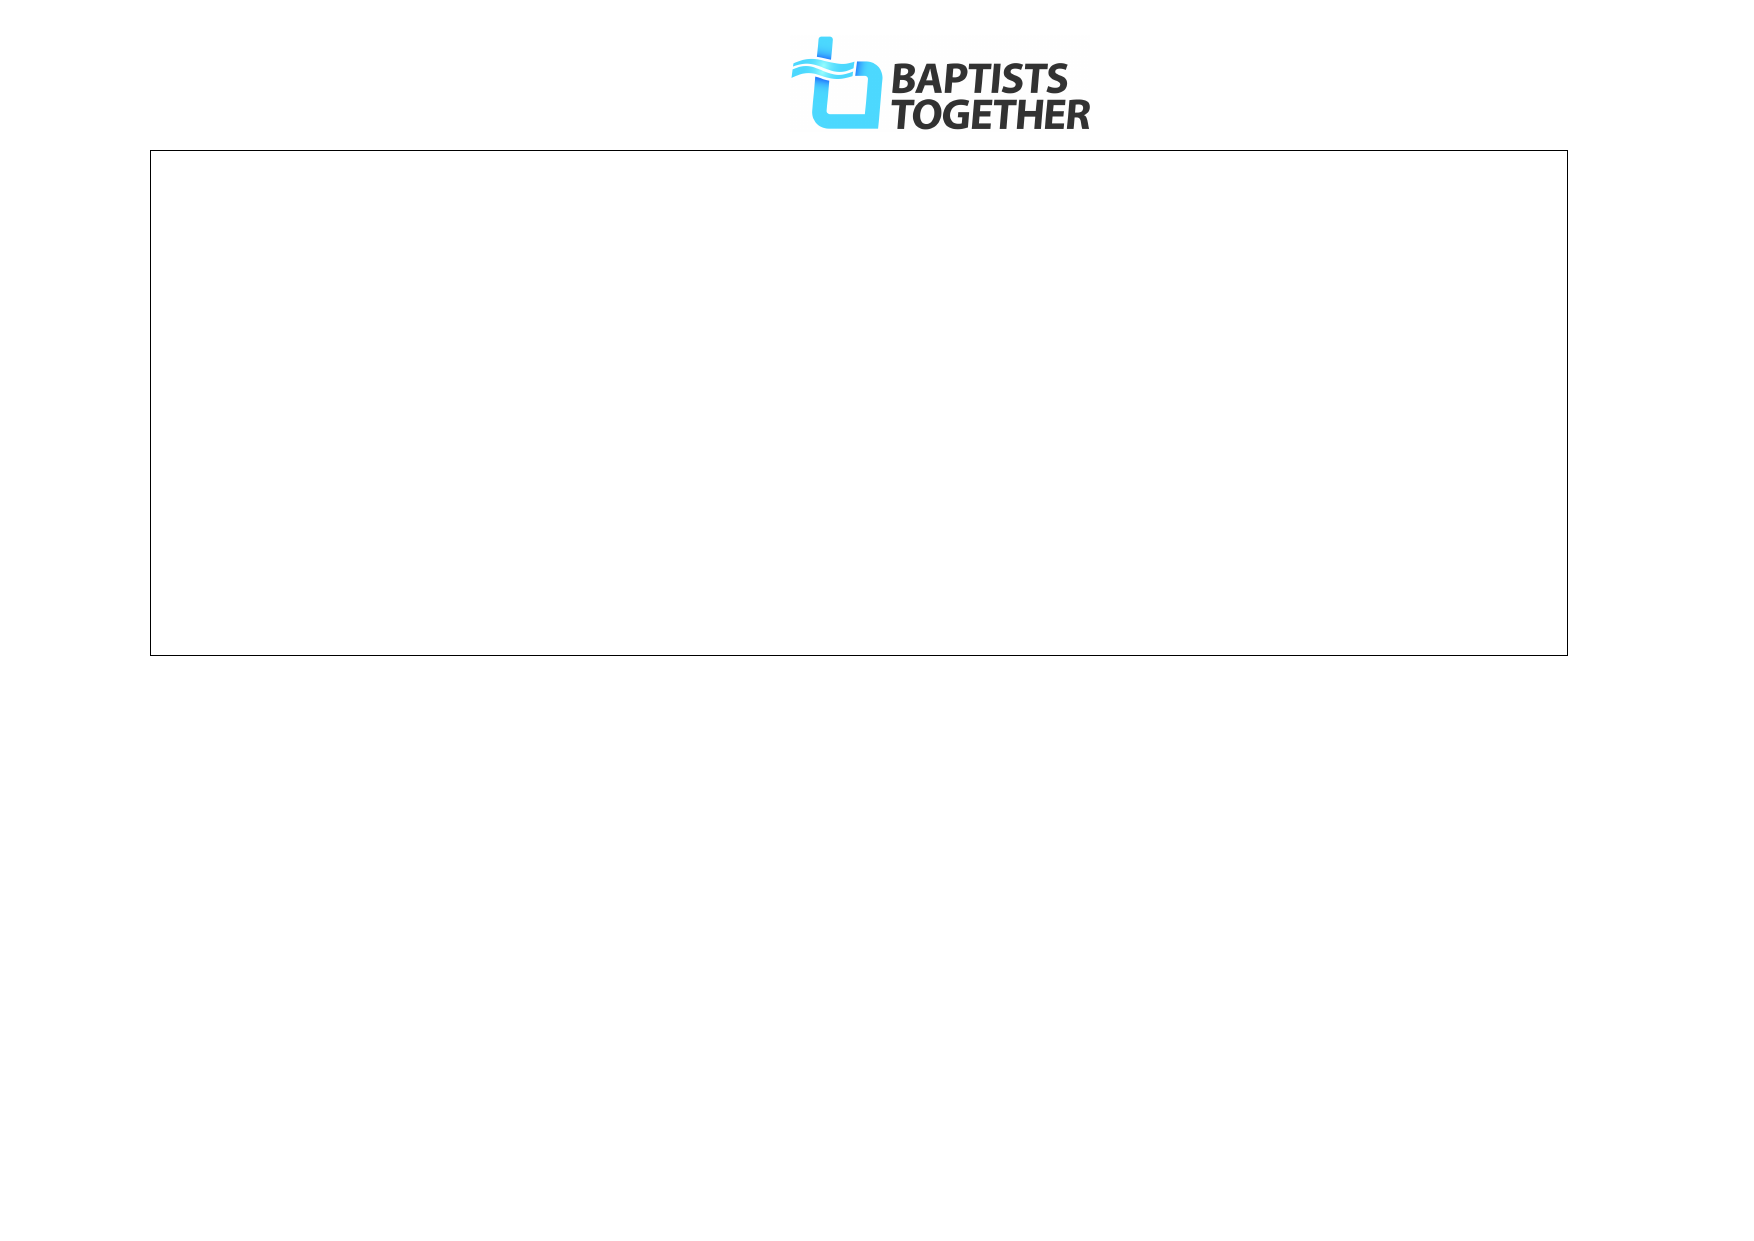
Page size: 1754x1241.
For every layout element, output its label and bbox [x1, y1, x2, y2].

picture [790, 35, 1091, 132]
table_cell [151, 151, 1567, 655]
